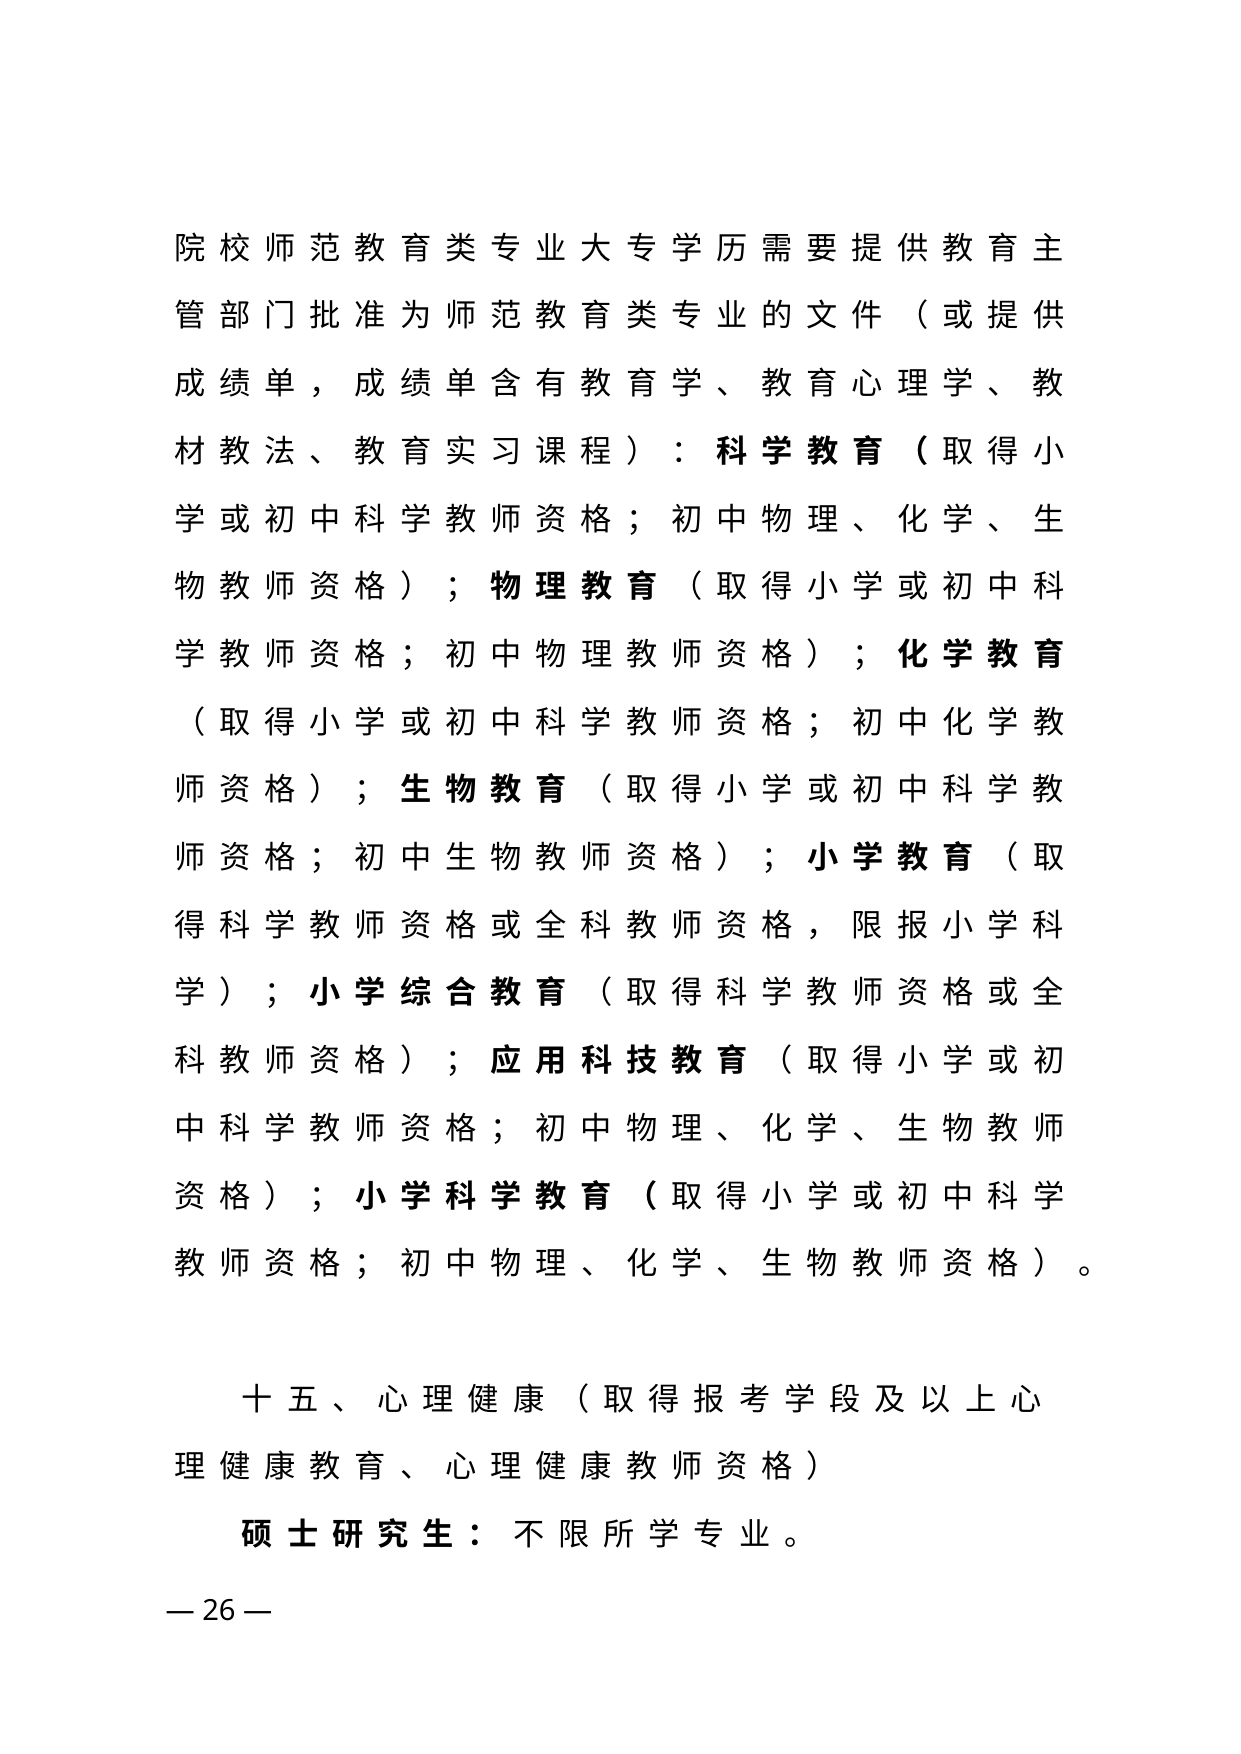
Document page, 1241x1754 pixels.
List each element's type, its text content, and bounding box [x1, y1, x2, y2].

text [174, 212, 1078, 1295]
text 硕士研究生：不限所学专业。 [174, 1498, 1078, 1566]
text 十五、心理健康（取得报考学段及以上心理健康教育、心理健康教师资格） [174, 1363, 1078, 1498]
